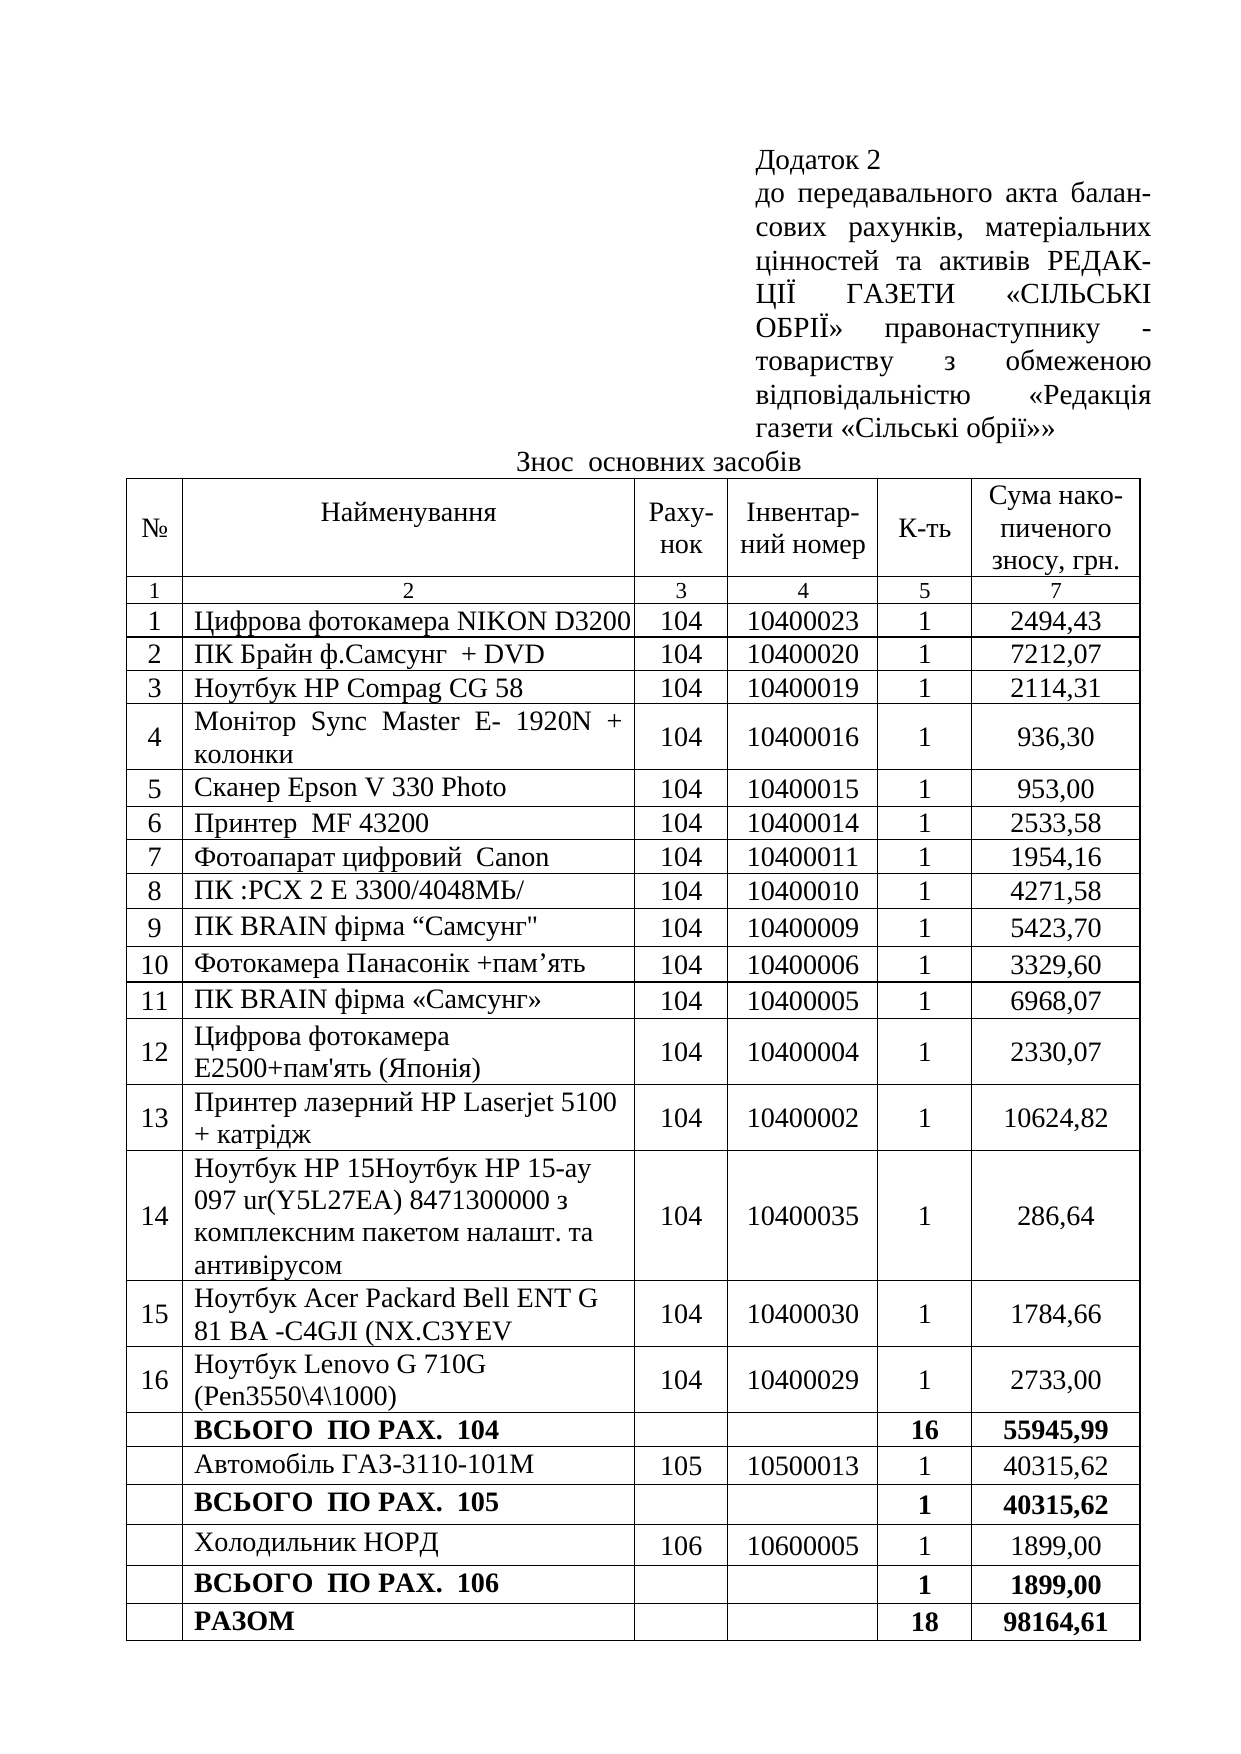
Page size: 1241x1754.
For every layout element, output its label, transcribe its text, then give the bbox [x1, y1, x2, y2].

table_cell ВСЬОГО ПО РАХ. 104 [183, 1413, 634, 1446]
table_cell 2494,43 [972, 604, 1139, 636]
table_cell 1 [878, 1447, 971, 1483]
table_cell 10400011 [728, 840, 877, 872]
table_cell 10600005 [728, 1525, 877, 1565]
table_cell 11 [127, 983, 182, 1018]
table_cell 5423,70 [972, 909, 1139, 946]
table_cell 5 [878, 577, 971, 603]
table_cell [127, 1413, 182, 1446]
table_cell 1 [878, 983, 971, 1018]
table_cell 3329,60 [972, 947, 1139, 981]
table_cell 106 [635, 1525, 727, 1565]
table_cell 105 [635, 1447, 727, 1483]
table_cell 4 [728, 577, 877, 603]
table_header Раху-нок [635, 479, 727, 576]
text Знос основних засобів [165, 444, 1152, 477]
table_cell [728, 1566, 877, 1602]
table_cell 16 [878, 1413, 971, 1446]
table_cell 5 [127, 770, 182, 806]
table_cell [127, 1566, 182, 1602]
table_cell Ноутбук HP 15Ноутбук HP 15-ау 097 ur(Y5L27EA) 8471300000 з комплексним пакетом налашт. та антивірусом [183, 1151, 634, 1280]
table_cell 936,30 [972, 704, 1139, 769]
table_cell 1899,00 [972, 1566, 1139, 1602]
table_cell 104 [635, 1347, 727, 1412]
table_cell 104 [635, 807, 727, 839]
table_cell 40315,62 [972, 1447, 1139, 1483]
table_cell 4 [127, 704, 182, 769]
table_cell 7 [972, 577, 1139, 603]
table_cell Сканер Epson V 330 Photo [183, 770, 634, 806]
table_cell [635, 1413, 727, 1446]
table_cell 18 [878, 1604, 971, 1639]
table_cell 10400029 [728, 1347, 877, 1412]
table_header Інвентар-ний номер [728, 479, 877, 576]
table_cell 1 [878, 909, 971, 946]
table_cell [728, 1485, 877, 1524]
table_cell 286,64 [972, 1151, 1139, 1280]
table_cell 1 [878, 840, 971, 872]
table_cell 2733,00 [972, 1347, 1139, 1412]
table_cell 12 [127, 1019, 182, 1084]
table_cell 1899,00 [972, 1525, 1139, 1565]
table_cell 1 [878, 1085, 971, 1149]
text до передавального акта балан-сових рахунків, матеріальних цінностей та активів РЕДАК-ЦІЇ ГАЗЕТИ «СІЛЬСЬКІ ОБРІЇ» правонаступнику - товариству з обмеженою відповідальністю «Редакція газети «Сільські обрії»» [755, 176, 1152, 444]
table_cell 10400015 [728, 770, 877, 806]
table_cell 104 [635, 770, 727, 806]
table_cell 10400004 [728, 1019, 877, 1084]
table_cell 10400020 [728, 638, 877, 670]
table_cell 1 [878, 1151, 971, 1280]
table_cell 1 [127, 577, 182, 603]
table_cell 104 [635, 874, 727, 908]
table_cell Холодильник НОРД [183, 1525, 634, 1565]
table_cell 953,00 [972, 770, 1139, 806]
text Додаток 2 [682, 142, 1152, 176]
table_cell 55945,99 [972, 1413, 1139, 1446]
table_cell 6 [127, 807, 182, 839]
table_cell 1 [127, 604, 182, 636]
table_cell 104 [635, 947, 727, 981]
table_cell 10400035 [728, 1151, 877, 1280]
table_header № [127, 479, 182, 576]
table_cell 1784,66 [972, 1281, 1139, 1346]
table_cell [728, 1604, 877, 1639]
table_cell Цифрова фотокамера NIKON D3200 [183, 604, 634, 636]
table_cell 1 [878, 671, 971, 703]
table_cell [127, 1604, 182, 1639]
table_cell 10400006 [728, 947, 877, 981]
table_cell РАЗОМ [183, 1604, 634, 1639]
table_cell 1 [878, 604, 971, 636]
table_cell 10400002 [728, 1085, 877, 1149]
table_cell 2533,58 [972, 807, 1139, 839]
table_header К-ть [878, 479, 971, 576]
table_header Найменування [183, 479, 634, 576]
table_cell 10624,82 [972, 1085, 1139, 1149]
table_cell [127, 1447, 182, 1483]
table_cell Принтер лазерний HP Laserjet 5100 + катрідж [183, 1085, 634, 1149]
table_cell ПК Брайн ф.Самсунг + DVD [183, 638, 634, 670]
table_cell Фотоапарат цифровий Саnоn [183, 840, 634, 872]
table_cell 1 [878, 807, 971, 839]
table_cell 1 [878, 1566, 971, 1602]
table_cell 3 [635, 577, 727, 603]
table_cell 2 [127, 638, 182, 670]
table_cell [635, 1566, 727, 1602]
table_cell 10 [127, 947, 182, 981]
table_cell 104 [635, 1085, 727, 1149]
table_cell 15 [127, 1281, 182, 1346]
table_cell ПК BRAIN фірма «Самсунг» [183, 983, 634, 1018]
table_cell ПК BRAIN фірма “Самсунг" [183, 909, 634, 946]
table_cell 3 [127, 671, 182, 703]
table_cell [635, 1485, 727, 1524]
table_cell 104 [635, 1281, 727, 1346]
table_cell 10500013 [728, 1447, 877, 1483]
table_cell 1 [878, 1281, 971, 1346]
table_cell 40315,62 [972, 1485, 1139, 1524]
table_cell 16 [127, 1347, 182, 1412]
table_cell Фотокамера Панасонік +пам’ять [183, 947, 634, 981]
table_cell 1 [878, 1019, 971, 1084]
table_cell 10400016 [728, 704, 877, 769]
table_cell 104 [635, 983, 727, 1018]
table_cell 10400014 [728, 807, 877, 839]
table_cell 10400009 [728, 909, 877, 946]
table_cell Автомобіль ГАЗ-3110-101М [183, 1447, 634, 1483]
table_cell 1954,16 [972, 840, 1139, 872]
table_cell 4271,58 [972, 874, 1139, 908]
table_cell 104 [635, 840, 727, 872]
table_cell 8 [127, 874, 182, 908]
table_cell 1 [878, 1485, 971, 1524]
table_cell 104 [635, 704, 727, 769]
table_cell Цифрова фотокамера Е2500+пам'ять (Японія) [183, 1019, 634, 1084]
table_cell 1 [878, 770, 971, 806]
table_cell 104 [635, 638, 727, 670]
table_cell 1 [878, 1525, 971, 1565]
table_cell 9 [127, 909, 182, 946]
table_cell 10400019 [728, 671, 877, 703]
table_cell 104 [635, 1151, 727, 1280]
table_cell 10400005 [728, 983, 877, 1018]
table_cell 2114,31 [972, 671, 1139, 703]
table_cell 1 [878, 947, 971, 981]
table_cell [127, 1525, 182, 1565]
table_cell Ноутбук HP Compag CG 58 [183, 671, 634, 703]
table_cell Ноутбук Lenovo G 710G (Pen3550\4\1000) [183, 1347, 634, 1412]
table_cell 10400030 [728, 1281, 877, 1346]
table_cell 7212,07 [972, 638, 1139, 670]
table_cell Принтер MF 43200 [183, 807, 634, 839]
table_cell [127, 1485, 182, 1524]
table_cell 104 [635, 671, 727, 703]
table_cell 1 [878, 1347, 971, 1412]
table_cell 10400023 [728, 604, 877, 636]
table_cell [635, 1604, 727, 1639]
table_cell 104 [635, 909, 727, 946]
table_cell 14 [127, 1151, 182, 1280]
table_cell [728, 1413, 877, 1446]
table_cell 6968,07 [972, 983, 1139, 1018]
table_cell 2 [183, 577, 634, 603]
table_cell 104 [635, 604, 727, 636]
table_cell 1 [878, 874, 971, 908]
table_cell 2330,07 [972, 1019, 1139, 1084]
table_cell 7 [127, 840, 182, 872]
table_cell 98164,61 [972, 1604, 1139, 1639]
table_cell 1 [878, 638, 971, 670]
table_header Сума нако-пиченого зносу, грн. [972, 479, 1139, 576]
table_cell 1 [878, 704, 971, 769]
table_cell ВСЬОГО ПО РАХ. 105 [183, 1485, 634, 1524]
table_cell Монітор Sync Master E- 1920N + колонки [183, 704, 634, 769]
table_cell ВСЬОГО ПО РАХ. 106 [183, 1566, 634, 1602]
table_cell ПК :PCX 2 E 3300/4048MЬ/ [183, 874, 634, 908]
table_cell 13 [127, 1085, 182, 1149]
table_cell Ноутбук Acer Packard Bell ENT G 81 BA -C4GJI (NX.C3YEV [183, 1281, 634, 1346]
table_cell 10400010 [728, 874, 877, 908]
table_cell 104 [635, 1019, 727, 1084]
